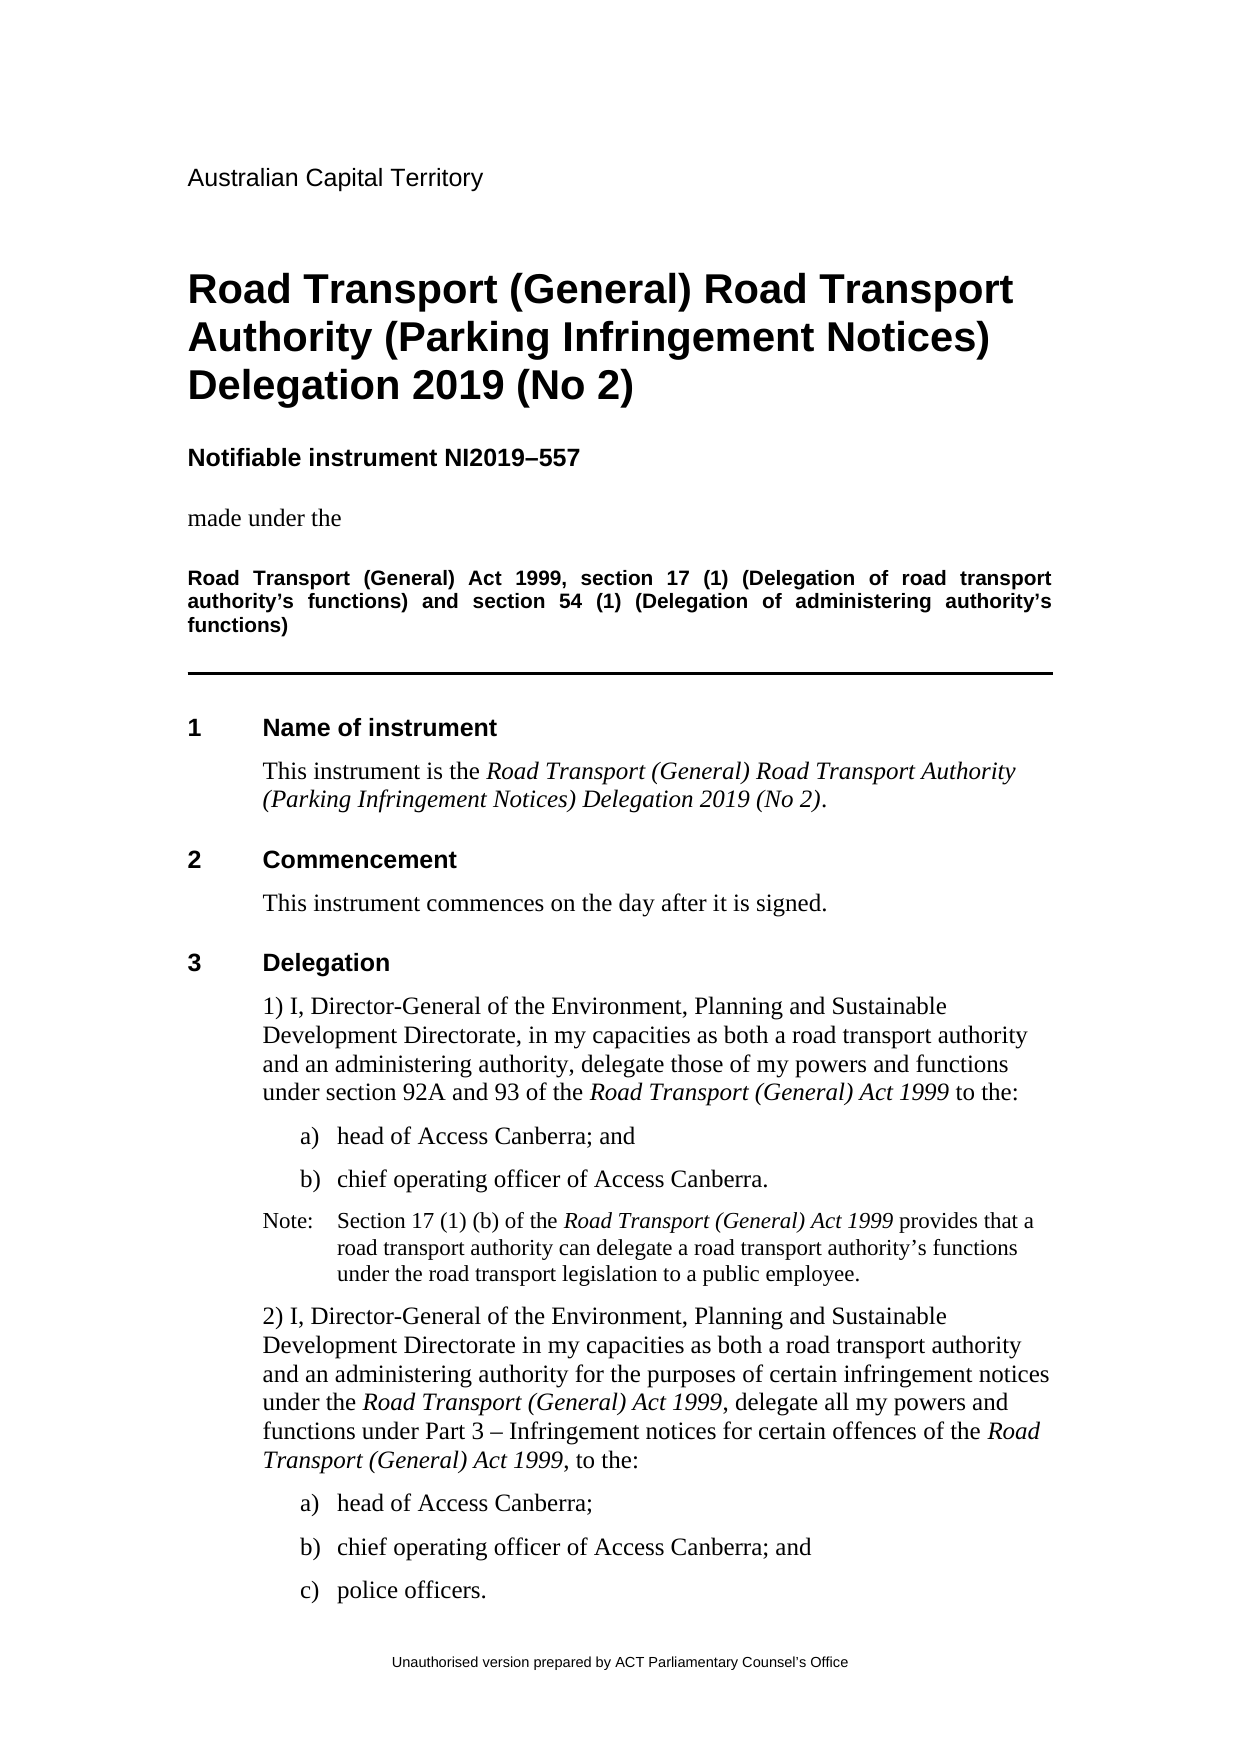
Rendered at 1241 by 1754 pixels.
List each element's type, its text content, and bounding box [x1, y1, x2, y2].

list head of Access Canberra; [300, 1488, 1053, 1517]
text 2 Commencement [187, 844, 1053, 873]
text made under the [187, 503, 1053, 532]
text This instrument is the Road Transport (General) Road Transport Authority (Parking Infringement Notices) Delegation 2019 (No 2). [262, 756, 1053, 813]
text 3 Delegation [187, 948, 1053, 977]
text 1 Name of instrument [187, 712, 1053, 741]
text Note: Section 17 (1) (b) of the Road Transport (General) Act 1999 provides that a road transport authority can delegate a road transport authority’s functions under the road transport legislation to a public employee. [262, 1207, 1053, 1287]
text Road Transport (General) Act 1999, section 17 (1) (Delegation of road transport authority’s functions) and section 54 (1) (Delegation of administering authority’s functions) [187, 565, 1053, 637]
text Notifiable instrument NI2019–557 [187, 443, 1053, 472]
list chief operating officer of Access Canberra; and [300, 1532, 1053, 1560]
text Australian Capital Territory [187, 162, 1053, 191]
list police officers. [300, 1575, 1053, 1604]
text Road Transport (General) Road Transport Authority (Parking Infringement Notices) Delegation 2019 (No 2) [187, 264, 1053, 408]
list head of Access Canberra; and [300, 1121, 1053, 1149]
text 1) I, Director-General of the Environment, Planning and Sustainable Development Directorate, in my capacities as both a road transport authority and an administering authority, delegate those of my powers and functions under section 92A and 93 of the Road Transport (General) Act 1999 to the: [262, 991, 1053, 1106]
text 2) I, Director-General of the Environment, Planning and Sustainable Development Directorate in my capacities as both a road transport authority and an administering authority for the purposes of certain infringement notices under the Road Transport (General) Act 1999, delegate all my powers and functions under Part 3 – Infringement notices for certain offences of the Road Transport (General) Act 1999, to the: [262, 1301, 1053, 1474]
text This instrument commences on the day after it is signed. [262, 888, 1053, 917]
list chief operating officer of Access Canberra. [300, 1164, 1053, 1193]
